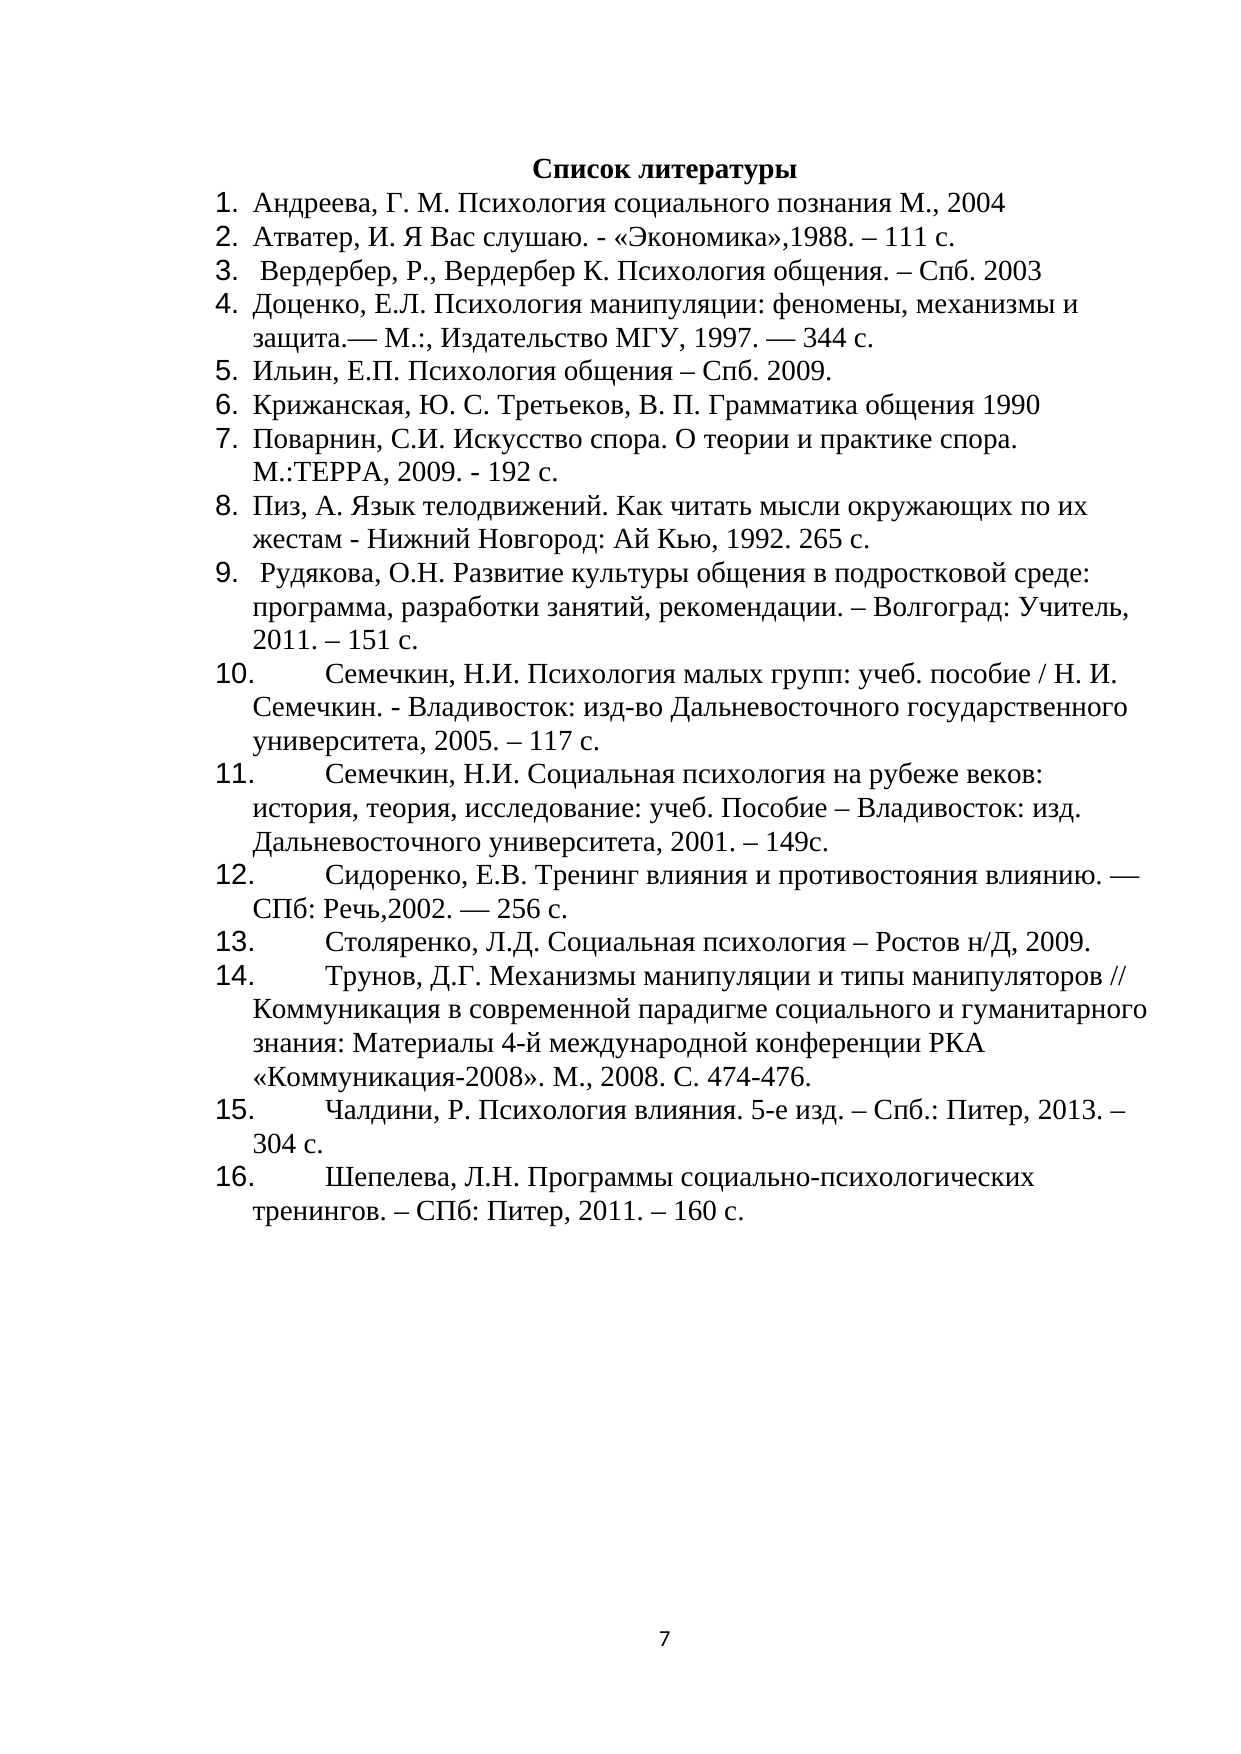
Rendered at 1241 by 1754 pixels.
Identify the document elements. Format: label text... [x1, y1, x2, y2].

list Семечкин, Н.И. Психология малых групп: учеб. пособие / Н. И. Семечкин. - Владивосток: изд-во Дальневосточного государственного университета, 2005. – 117 с. [215, 656, 1152, 756]
text Список литературы [177, 152, 1152, 185]
list Сидоренко, Е.В. Тренинг влияния и противостояния влиянию. — СПб: Речь,2002. — 256 с. [215, 857, 1152, 924]
list Пиз, А. Язык телодвижений. Как читать мысли окружающих по их жестам - Нижний Новгород: Ай Кью, 1992. 265 с. [215, 488, 1152, 555]
list Семечкин, Н.И. Социальная психология на рубеже веков: история, теория, исследование: учеб. Пособие – Владивосток: изд. Дальневосточного университета, 2001. – 149с. [215, 756, 1152, 857]
list Поварнин, С.И. Искусство спора. О теории и практике спора. М.:ТЕРРА, 2009. - 192 с. [215, 421, 1152, 488]
list Столяренко, Л.Д. Социальная психология – Ростов н/Д, 2009. [215, 924, 1152, 958]
list Крижанская, Ю. С. Третьеков, В. П. Грамматика общения 1990 [215, 387, 1152, 421]
list Шепелева, Л.Н. Программы социально-психологических тренингов. – СПб: Питер, 2011. – 160 с. [215, 1159, 1152, 1227]
list Атватер, И. Я Вас слушаю. - «Экономика»,1988. – 111 с. [215, 219, 1152, 252]
list Рудякова, О.Н. Развитие культуры общения в подростковой среде: программа, разработки занятий, рекомендации. – Волгоград: Учитель, 2011. – 151 с. [215, 555, 1152, 656]
list Чалдини, Р. Психология влияния. 5-е изд. – Спб.: Питер, 2013. – 304 с. [215, 1092, 1152, 1159]
list Вердербер, Р., Вердербер К. Психология общения. – Спб. 2003 [215, 252, 1152, 286]
list Доценко, Е.Л. Психология манипуляции: феномены, механизмы и защита.— М.:, Издательство МГУ, 1997. — 344 с. [215, 286, 1152, 353]
list Трунов, Д.Г. Механизмы манипуляции и типы манипуляторов // Коммуникация в современной парадигме социального и гуманитарного знания: Материалы 4-й международной конференции РКА «Коммуникация-2008». М., 2008. С. 474-476. [215, 958, 1152, 1092]
list Ильин, Е.П. Психология общения – Спб. 2009. [215, 353, 1152, 387]
list Андреева, Г. М. Психология социального познания М., 2004 [215, 185, 1152, 219]
